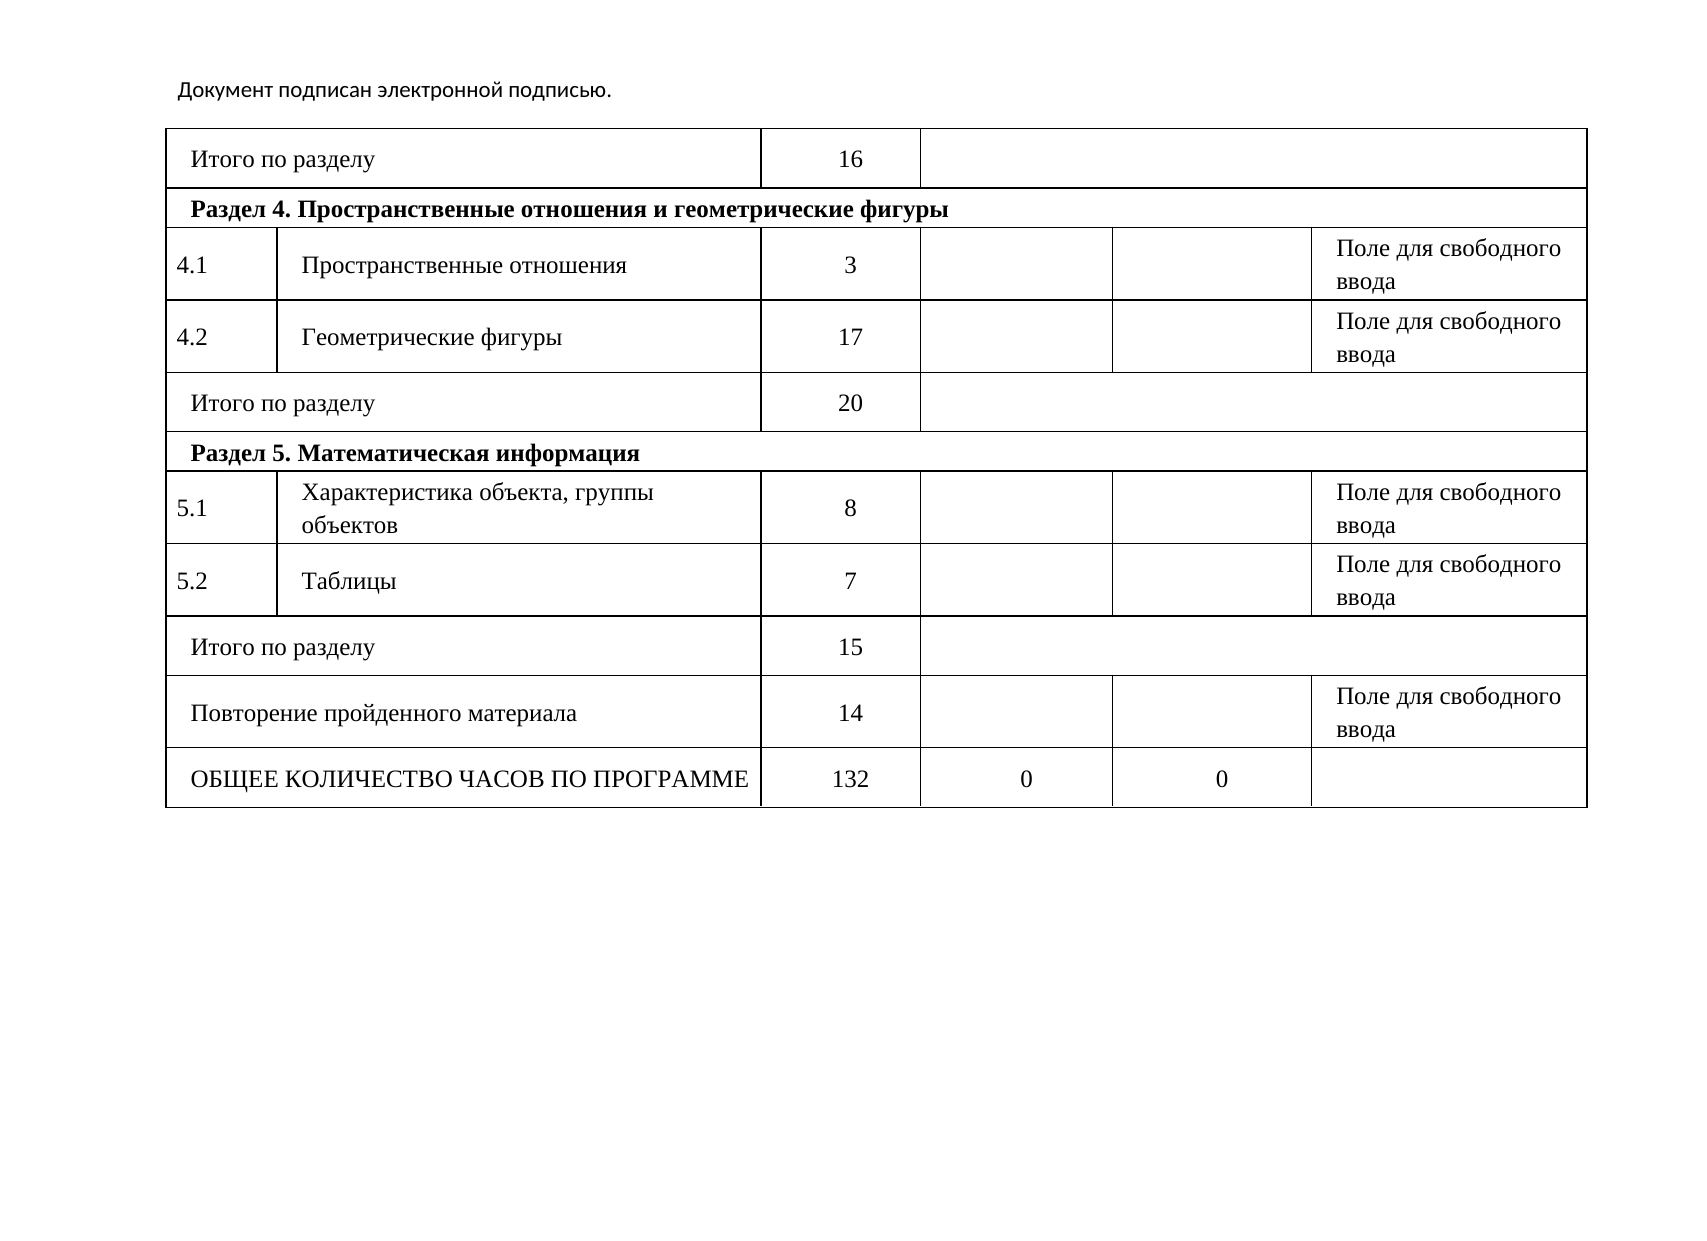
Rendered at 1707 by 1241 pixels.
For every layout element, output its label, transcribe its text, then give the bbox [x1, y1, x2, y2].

table_cell 15 [762, 617, 920, 674]
table_cell [1113, 676, 1311, 747]
table_cell [921, 472, 1112, 543]
table_cell [921, 301, 1112, 371]
table_cell 0 [921, 748, 1112, 806]
table_cell 20 [762, 373, 920, 431]
table_cell Поле для свободного ввода [1312, 472, 1586, 543]
table_cell 4.1 [167, 228, 276, 299]
table_cell Поле для свободного ввода [1312, 228, 1586, 299]
table_cell 7 [762, 544, 920, 615]
table_cell Раздел 5. Математическая информация [167, 432, 1586, 470]
table_cell [1113, 472, 1311, 543]
table_cell 132 [762, 748, 920, 806]
table_cell 0 [1113, 748, 1311, 806]
table_cell Характеристика объекта, группы объектов [278, 472, 760, 543]
table_cell [921, 617, 1586, 674]
table_cell 3 [762, 228, 920, 299]
table_cell [921, 129, 1586, 187]
table_cell Таблицы [278, 544, 760, 615]
table_cell 5.2 [167, 544, 276, 615]
table_cell ОБЩЕЕ КОЛИЧЕСТВО ЧАСОВ ПО ПРОГРАММЕ [167, 748, 760, 806]
table_cell Раздел 4. Пространственные отношения и геометрические фигуры [167, 189, 1586, 227]
table_cell Пространственные отношения [278, 228, 760, 299]
table_cell Повторение пройденного материала [167, 676, 760, 747]
table_cell Поле для свободного ввода [1312, 301, 1586, 371]
table_cell 8 [762, 472, 920, 543]
table_cell [1113, 544, 1311, 615]
table_cell [921, 228, 1112, 299]
table_cell Геометрические фигуры [278, 301, 760, 371]
table_cell 5.1 [167, 472, 276, 543]
table_cell Поле для свободного ввода [1312, 544, 1586, 615]
table_cell Итого по разделу [167, 373, 760, 431]
table_cell [921, 544, 1112, 615]
table_cell [1113, 301, 1311, 371]
table_cell Итого по разделу [167, 617, 760, 674]
table_cell 4.2 [167, 301, 276, 371]
table_cell [921, 676, 1112, 747]
table_cell [921, 373, 1586, 431]
table_cell [1312, 748, 1586, 806]
table_cell Итого по разделу [167, 129, 760, 187]
table_cell [1113, 228, 1311, 299]
table_cell 14 [762, 676, 920, 747]
table_cell 16 [762, 129, 920, 187]
table_cell 17 [762, 301, 920, 371]
table_cell Поле для свободного ввода [1312, 676, 1586, 747]
